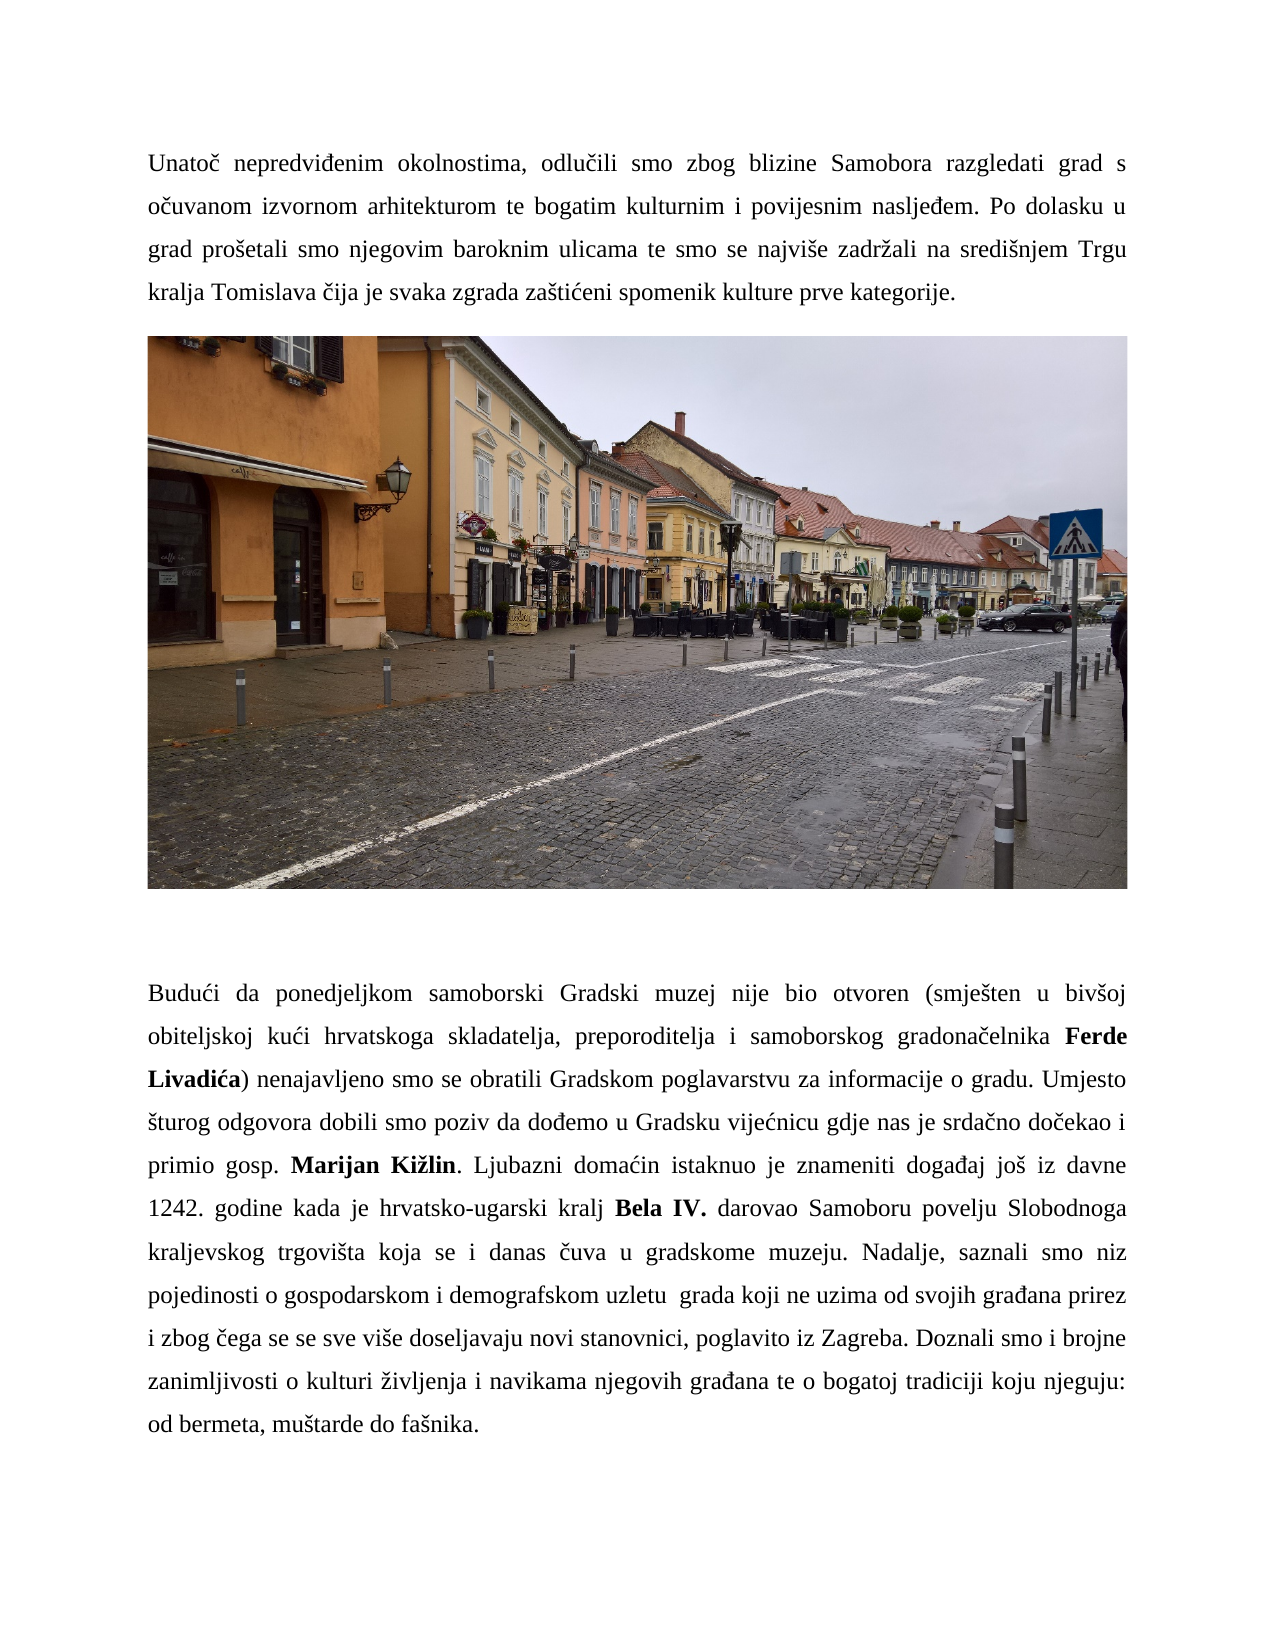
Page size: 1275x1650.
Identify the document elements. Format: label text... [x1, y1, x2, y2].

text Unatoč nepredviđenim okolnostima, odlučili smo zbog blizine Samobora razgledati grad s očuvanom izvornom arhitekturom te bogatim kulturnim i povijesnim nasljeđem. Po dolasku u grad prošetali smo njegovim baroknim ulicama te smo se najviše zadržali na središnjem Trgu kralja Tomislava čija je svaka zgrada zaštićeni spomenik kulture prve kategorije. [148, 148, 1127, 306]
text Budući da ponedjeljkom samoborski Gradski muzej nije bio otvoren (smješten u bivšoj obiteljskoj kući hrvatskoga skladatelja, preporoditelja i samoborskog gradonačelnika Ferde Livadića) nenajavljeno smo se obratili Gradskom poglavarstvu za informacije o gradu. Umjesto šturog odgovora dobili smo poziv da dođemo u Gradsku vijećnicu gdje nas je srdačno dočekao i primio gosp. Marijan Kižlin. Ljubazni domaćin istaknuo je znameniti događaj još iz davne 1242. godine kada je hrvatsko-ugarski kralj Bela IV. darovao Samoboru povelju Slobodnoga kraljevskog trgovišta koja se i danas čuva u gradskome muzeju. Nadalje, saznali smo niz pojedinosti o gospodarskom i demografskom uzletu grada koji ne uzima od svojih građana prirez i zbog čega se se sve više doseljavaju novi stanovnici, poglavito iz Zagreba. Doznali smo i brojne zanimljivosti o kulturi življenja i navikama njegovih građana te o bogatoj tradiciji koju njeguju: od bermeta, muštarde do fašnika. [148, 978, 1127, 1438]
picture [147, 336, 1128, 889]
